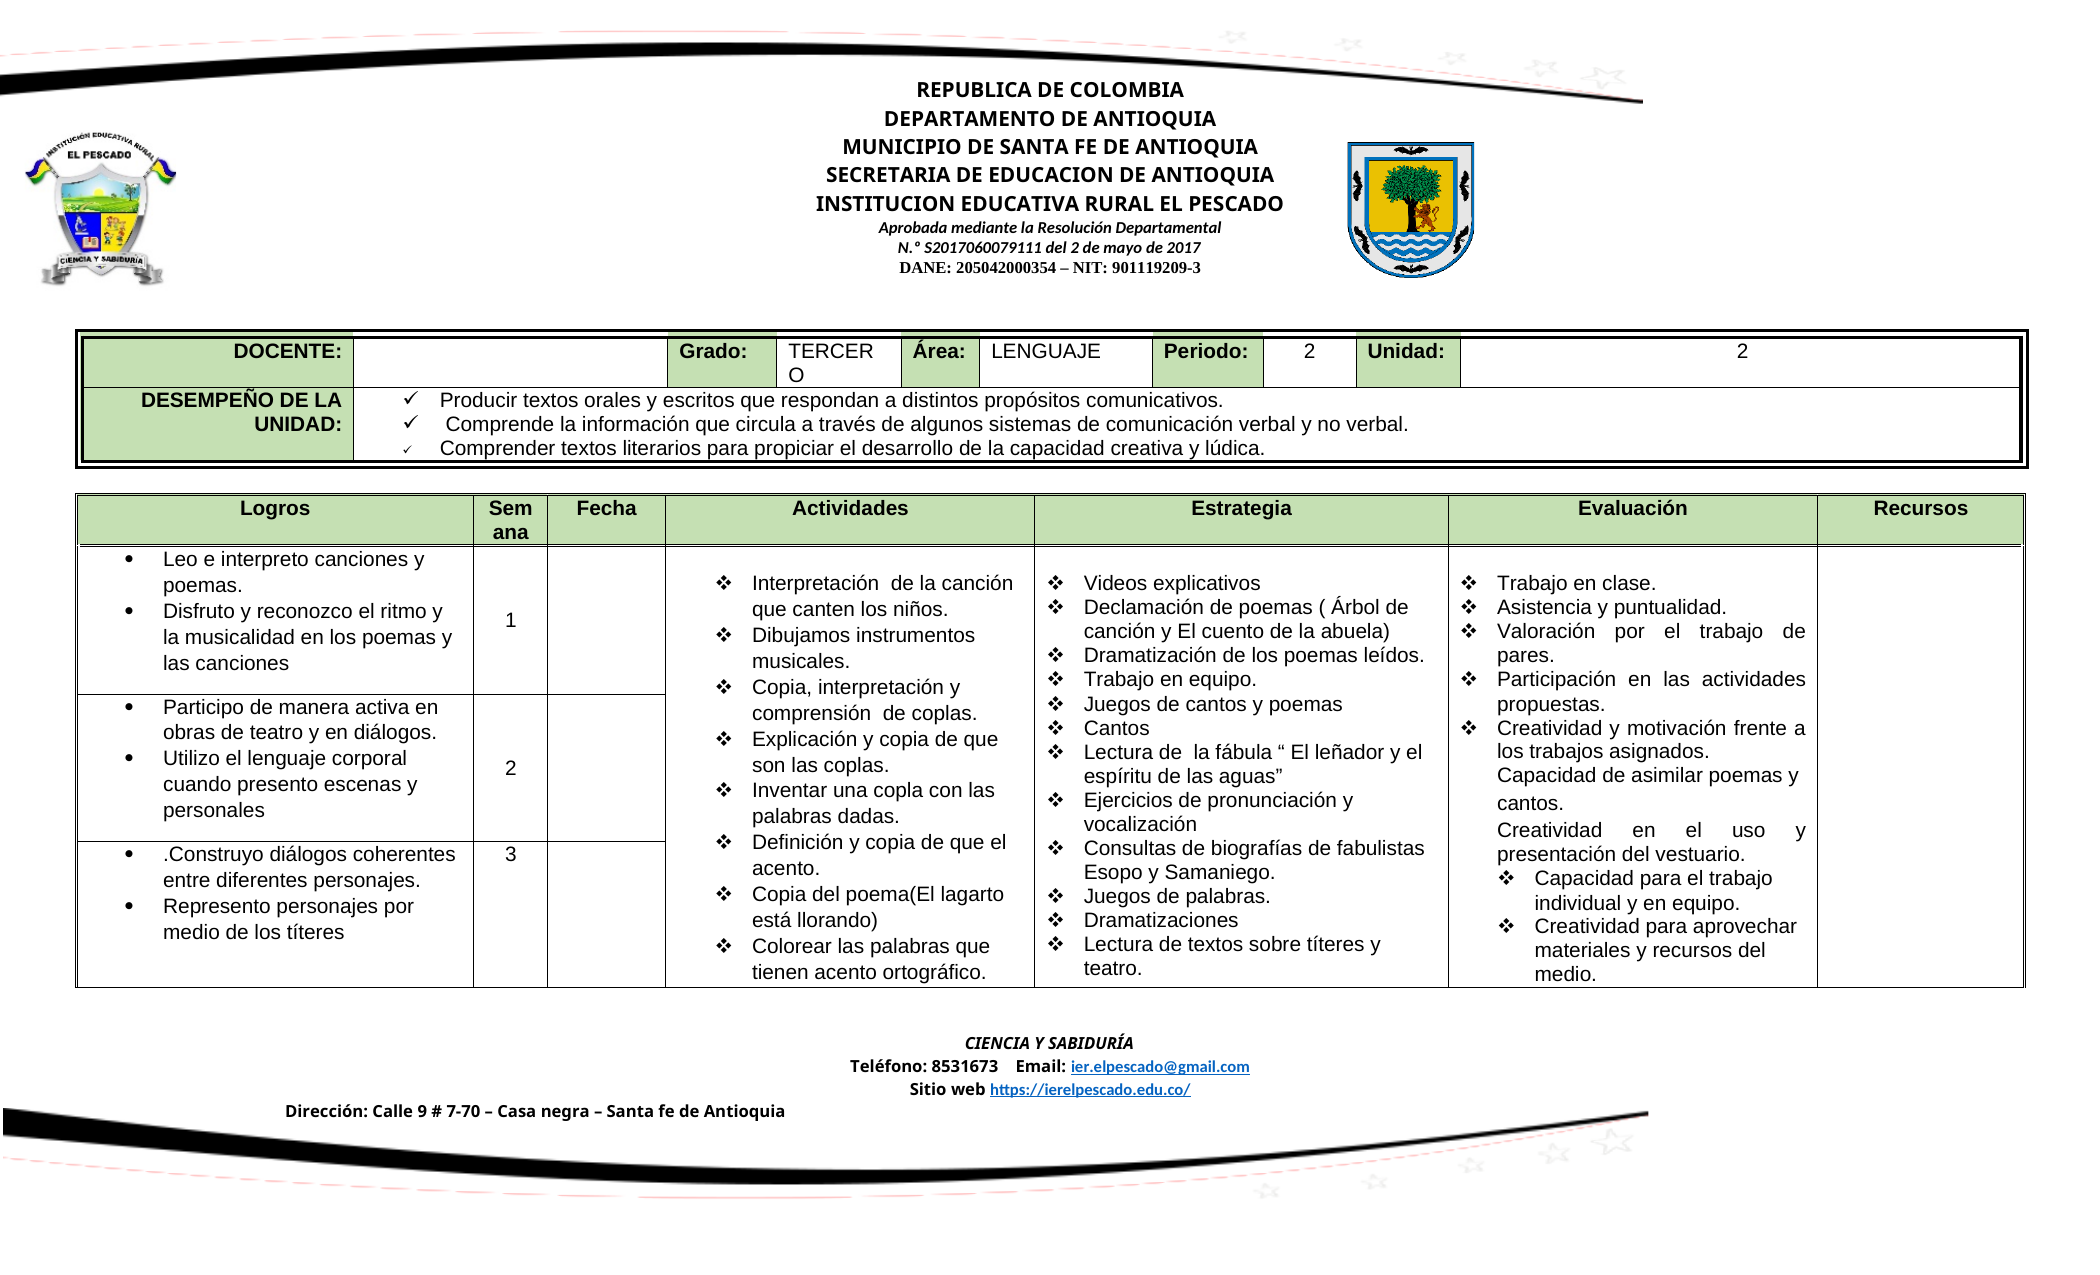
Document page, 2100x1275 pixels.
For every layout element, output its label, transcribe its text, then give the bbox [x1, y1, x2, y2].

table_cell Participo de manera activa en obras de teatro y en diálogos. Utilizo el lenguaje corporal cuando presento escenas y personales [78, 695, 473, 841]
table_header Periodo: [1153, 339, 1263, 387]
table_cell Producir textos orales y escritos que respondan a distintos propósitos comunicativos. Comprende la información que circula a través de algunos sistemas de comunicación verbal y no verbal. Comprender textos literarios para propiciar el desarrollo de la capacidad creativa y lúdica. [354, 388, 2019, 460]
table_header Fecha [548, 496, 665, 544]
picture [1347, 142, 1475, 278]
table_cell [1818, 544, 2024, 987]
table_cell Leo e interpreto canciones y poemas. Disfruto y reconozco el ritmo y la musicalidad en los poemas y las canciones [77, 544, 473, 693]
table_header Estrategia [1035, 496, 1448, 544]
table_header Unidad: [1357, 339, 1460, 387]
table_cell Videos explicativos Declamación de poemas ( Árbol de canción y El cuento de la abuela) Dramatización de los poemas leídos. Trabajo en equipo. Juegos de cantos y poemas Cantos Lectura de la fábula “ El leñador y el espíritu de las aguas” Ejercicios de pronunciación y vocalización Consultas de biografías de fabulistas Esopo y Samaniego. Juegos de palabras. Dramatizaciones Lectura de textos sobre títeres y teatro. Ronda “La gallina ciega” Construcción de finales del cuento Arlequín Bajado. Lectura del cuento Arlequín Bajado. Presentaciones teatrales. Función de títeres Interpretación de imágenes Lectura del cuento El sapo distraído. Socialización de trabajos. Redactar cartas, recetas, tarjetas. Escritura de mensajes para un amigo. Creación de textos literarios Lectura de textos informativos sobre las plantas. Lectura del poema “Una historia” Juegos de palabras. Creación de párrafos y oraciones [1035, 547, 1448, 987]
picture [0, 0, 1643, 107]
table_cell Interpretación de la canción que canten los niños. Dibujamos instrumentos musicales. Copia, interpretación y comprensión de coplas. Explicación y copia de que son las coplas. Inventar una copla con las palabras dadas. Definición y copia de que el acento. Copia del poema(El lagarto está llorando) Colorear las palabras que tienen acento ortográfico. Escribimos una canción y un poema y los ilustramos. Trabajo grupal: Con material reciclable elaboramos un instrumento musical. Tarea: con ayuda de tu familia escribe una canción que te cantaban cuando eras bebe y colorea las palabras que riman. Lectura de trabalenguas y retahílas Busca en la sopa de letras el nombre de animales y dibújalos. Copiamos algunas palabras dadas y decimos en que se parece cada grupo de palabras. Conversatorio y copia sobre las palabras. Lectura del texto (La hormiga) (El elefante) Trabajo grupal: Taller escrito sobre la lectura de los textos. Completo las oraciones dadas. Tarea: escribir una copla y un trabalenguas. Trabajo individual como avanzo en mi competencia comunicativa Lectura e Interpretación de historietas. Represento con mímicas las palabras que interpretan acciones. Texto informativo sobre las palabras que indican acción.(verbos) Escribo oraciones en pasado presente y futuro. Escribo un texto sobre sus primeros años de vida Lectura del poema El obrerito y respondo. Escribo Los verbos en Tiempos verbales: Presente, pasado y futuro. Dinámica del amigo secreto. Dibujo a mi amigo secreto y lo describo. Lectura del texto Bolita, respondo las preguntas sobre el texto leído. Completar párrafos. Escribo el texto sobre las palabras. Observo los dibujos y respondo. Lectura del poema los veinte ratones. Dibujo y describo mi animal favorito. Escribo las adivinanzas y dibujo la respuesta. Completo el cuadro. Dibujo mi juguete preferido y lo describo Dinámica el correo amigo Lectura e interpretación del texto Mira como crezco y El niño raro. Escribo actividades que realice ayer, que hago hoy y que hare mañana Completo el texto. Leemos el texto la comunicación. Dibujo algunas señales que conozca Hablamos sobre los Mitos: Como nacieron el sol y la luna y nacimiento del maíz. Leemos el Mitos ¿Cómo nació el sol y la luna? Después respondo las preguntas. Escribo la definición de mito y de leyenda. Completo el texto. Escribo un mito y una leyenda. Dramatización de un mito o leyenda Leer el texto(los peces van a la escuela) y (el pez payaso). Escribo cual es un poema y cual un cuento. Escribe cuando ocurren las acciones dadas. Dibujo un pez y un tiburón y escribo sus semejanzas y diferencias [666, 547, 1034, 987]
table_header Evaluación [1449, 496, 1817, 544]
table_header LENGUAJE [980, 339, 1152, 387]
picture [3, 1108, 1649, 1236]
picture [24, 130, 177, 292]
table_header Recursos [1818, 496, 2023, 544]
table_header Actividades [666, 496, 1034, 544]
table_cell .Construyo diálogos coherentes entre diferentes personajes. Represento personajes por medio de los títeres [78, 842, 473, 987]
table_header Grado: [668, 339, 776, 387]
table_header TERCERO [777, 339, 901, 387]
table_header Semana [474, 496, 547, 544]
table_cell [548, 547, 665, 693]
table_cell 2 [474, 695, 547, 841]
table_header Área: [902, 339, 979, 387]
table_header 2 [1264, 339, 1356, 387]
table_header Logros [78, 496, 473, 544]
table_cell [548, 842, 665, 987]
table_cell 1 [474, 547, 547, 693]
table_header [353, 332, 668, 336]
table_cell 3 [474, 842, 547, 987]
table_cell Trabajo en clase. Asistencia y puntualidad. Valoración por el trabajo de pares. Participación en las actividades propuestas. Creatividad y motivación frente a los trabajos asignados. Capacidad de asimilar poemas y cantos. Creatividad en el uso y presentación del vestuario. Capacidad para el trabajo individual y en equipo. Creatividad para aprovechar materiales y recursos del medio. Coherencia de los diálogos creados. Valoración por las presentaciones de sus pares Interés y motivación en el momento de realizar trabajos escritos. Calidad en los trabajos presentados. Perseverancia y actitud frente a los trabajos propuestos. Capacidad de análisis y argumentación Creatividad al momento de presentar noticias Elaboración de cuestionario para entrevista. Capacidad para analizar y corregir sus escritos. Participación y responsabilidad con los trabajos asignados. Invención de canción poema o copla Revisión cuaderno de caligrafía [1449, 547, 1817, 987]
table_header 2 [1461, 332, 2024, 387]
table_cell [548, 695, 665, 841]
table_header [354, 339, 667, 387]
table_cell DESEMPEÑO DE LA UNIDAD: [84, 388, 353, 460]
table_header DOCENTE: [80, 332, 353, 387]
